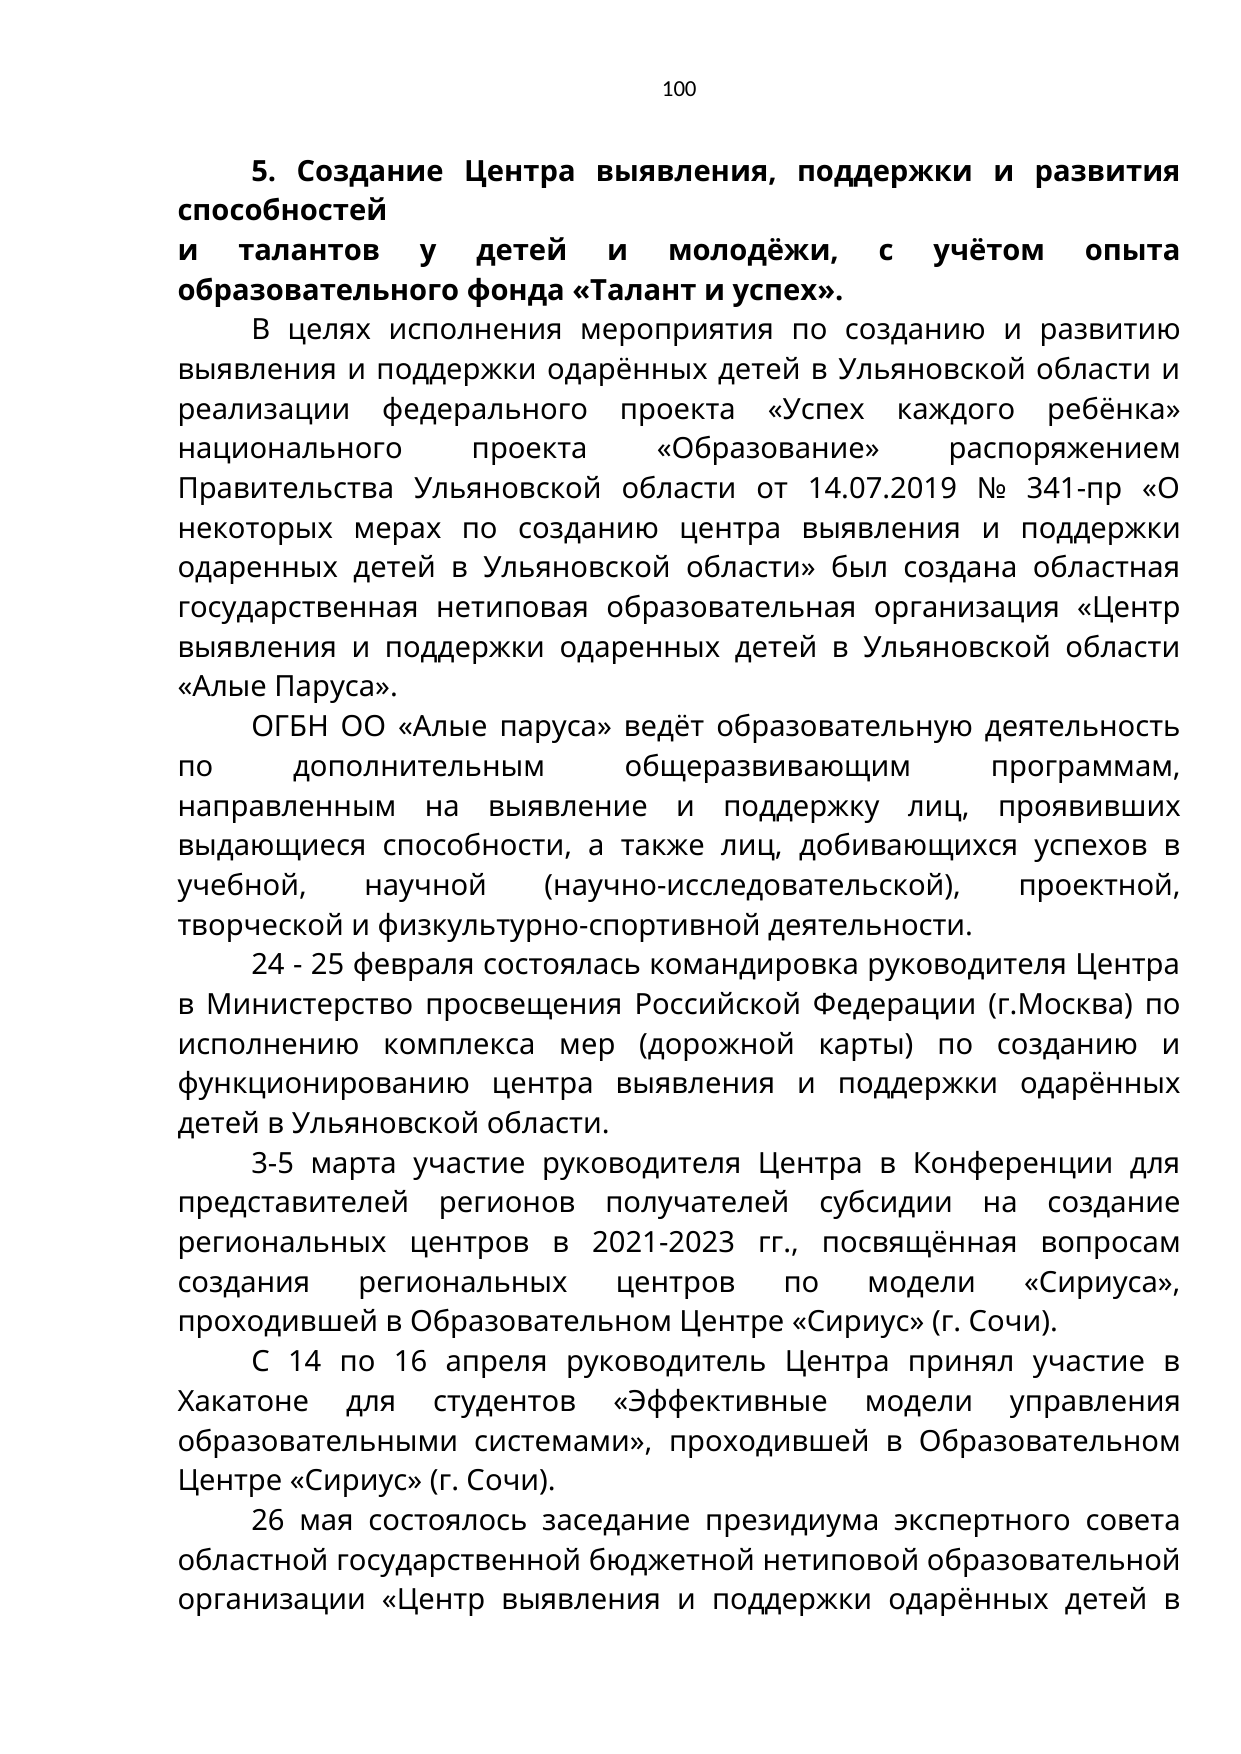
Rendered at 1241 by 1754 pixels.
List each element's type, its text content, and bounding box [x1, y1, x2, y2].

text ОГБН ОО «Алые паруса» ведёт образовательную деятельность по дополнительным общеразвивающим программам, направленным на выявление и поддержку лиц, проявивших выдающиеся способности, а также лиц, добивающихся успехов в учебной, научной (научно-исследовательской), проектной, творческой и физкультурно-спортивной деятельности. [177, 705, 1181, 943]
text С 14 по 16 апреля руководитель Центра принял участие в Хакатоне для студентов «Эффективные модели управления образовательными системами», проходившей в Образовательном Центре «Сириус» (г. Сочи). [177, 1340, 1181, 1499]
text 24 - 25 февраля состоялась командировка руководителя Центра в Министерство просвещения Российской Федерации (г.Москва) по исполнению комплекса мер (дорожной карты) по созданию и функционированию центра выявления и поддержки одарённых детей в Ульяновской области. [177, 943, 1181, 1142]
text 3-5 марта участие руководителя Центра в Конференции для представителей регионов получателей субсидии на создание региональных центров в 2021-2023 гг., посвящённая вопросам создания региональных центров по модели «Сириуса», проходившей в Образовательном Центре «Сириус» (г. Сочи). [177, 1142, 1181, 1340]
text 5. Создание Центра выявления, поддержки и развития способностей и талантов у детей и молодёжи, с учётом опыта образовательного фонда «Талант и успех». [177, 150, 1181, 308]
text В целях исполнения мероприятия по созданию и развитию выявления и поддержки одарённых детей в Ульяновской области и реализации федерального проекта «Успех каждого ребёнка» национального проекта «Образование» распоряжением Правительства Ульяновской области от 14.07.2019 № 341-пр «О некоторых мерах по созданию центра выявления и поддержки одаренных детей в Ульяновской области» был создана областная государственная нетиповая образовательная организация «Центр выявления и поддержки одаренных детей в Ульяновской области «Алые Паруса». [177, 308, 1181, 705]
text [177, 1499, 1181, 1618]
